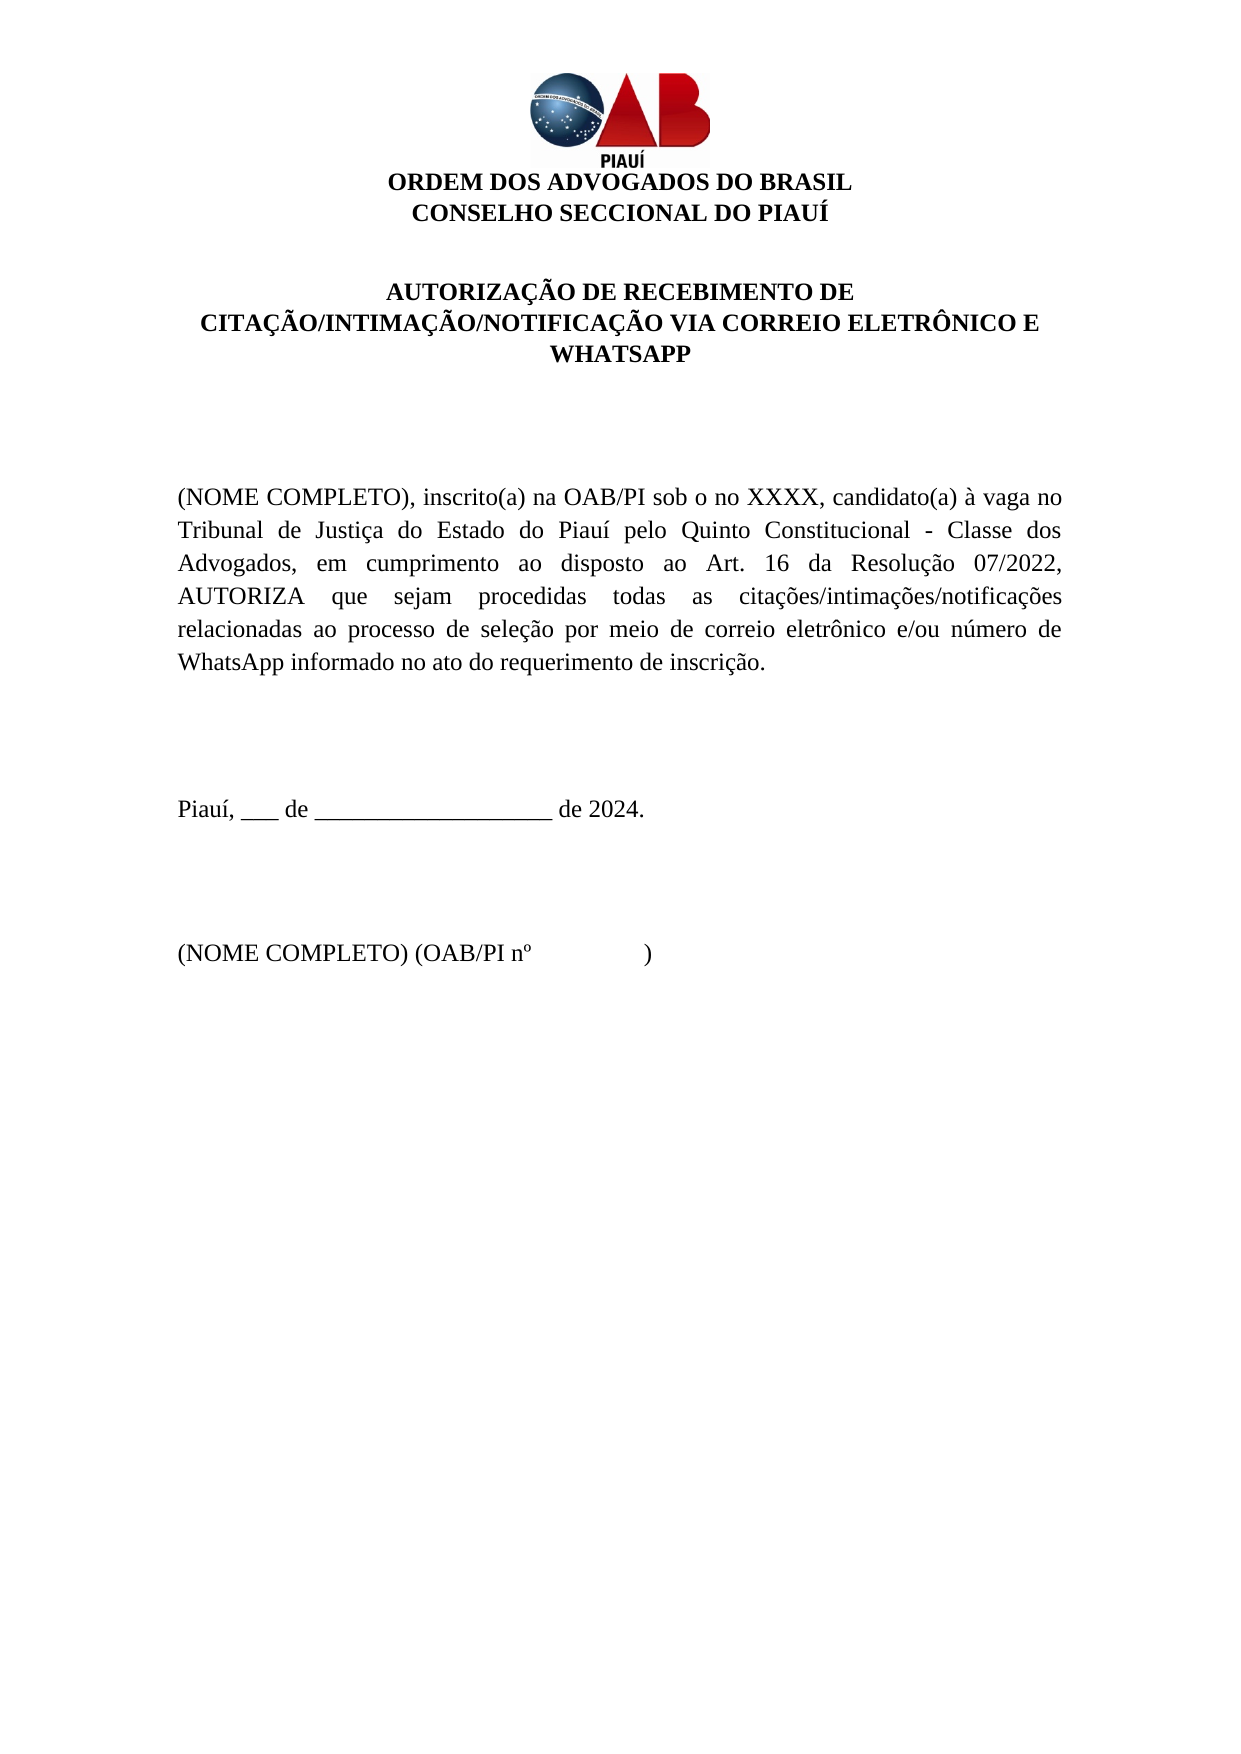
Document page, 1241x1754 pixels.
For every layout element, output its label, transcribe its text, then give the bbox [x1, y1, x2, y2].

text (NOME COMPLETO), inscrito(a) na OAB/PI sob o no XXXX, candidato(a) à vaga no Tribunal de Justiça do Estado do Piauí pelo Quinto Constitucional - Classe dos Advogados, em cumprimento ao disposto ao Art. 16 da Resolução 07/2022, AUTORIZA que sejam procedidas todas as citações/intimações/notificações relacionadas ao processo de seleção por meio de correio eletrônico e/ou número de WhatsApp informado no ato do requerimento de inscrição. [177, 482, 1063, 676]
picture [530, 73, 710, 168]
text Piauí, ___ de ___________________ de 2024. [177, 794, 1063, 823]
text (NOME COMPLETO) (OAB/PI nº ) [177, 938, 1063, 966]
text AUTORIZAÇÃO DE RECEBIMENTO DE CITAÇÃO/INTIMAÇÃO/NOTIFICAÇÃO VIA CORREIO ELETRÔNICO E WHATSAPP [177, 277, 1063, 368]
